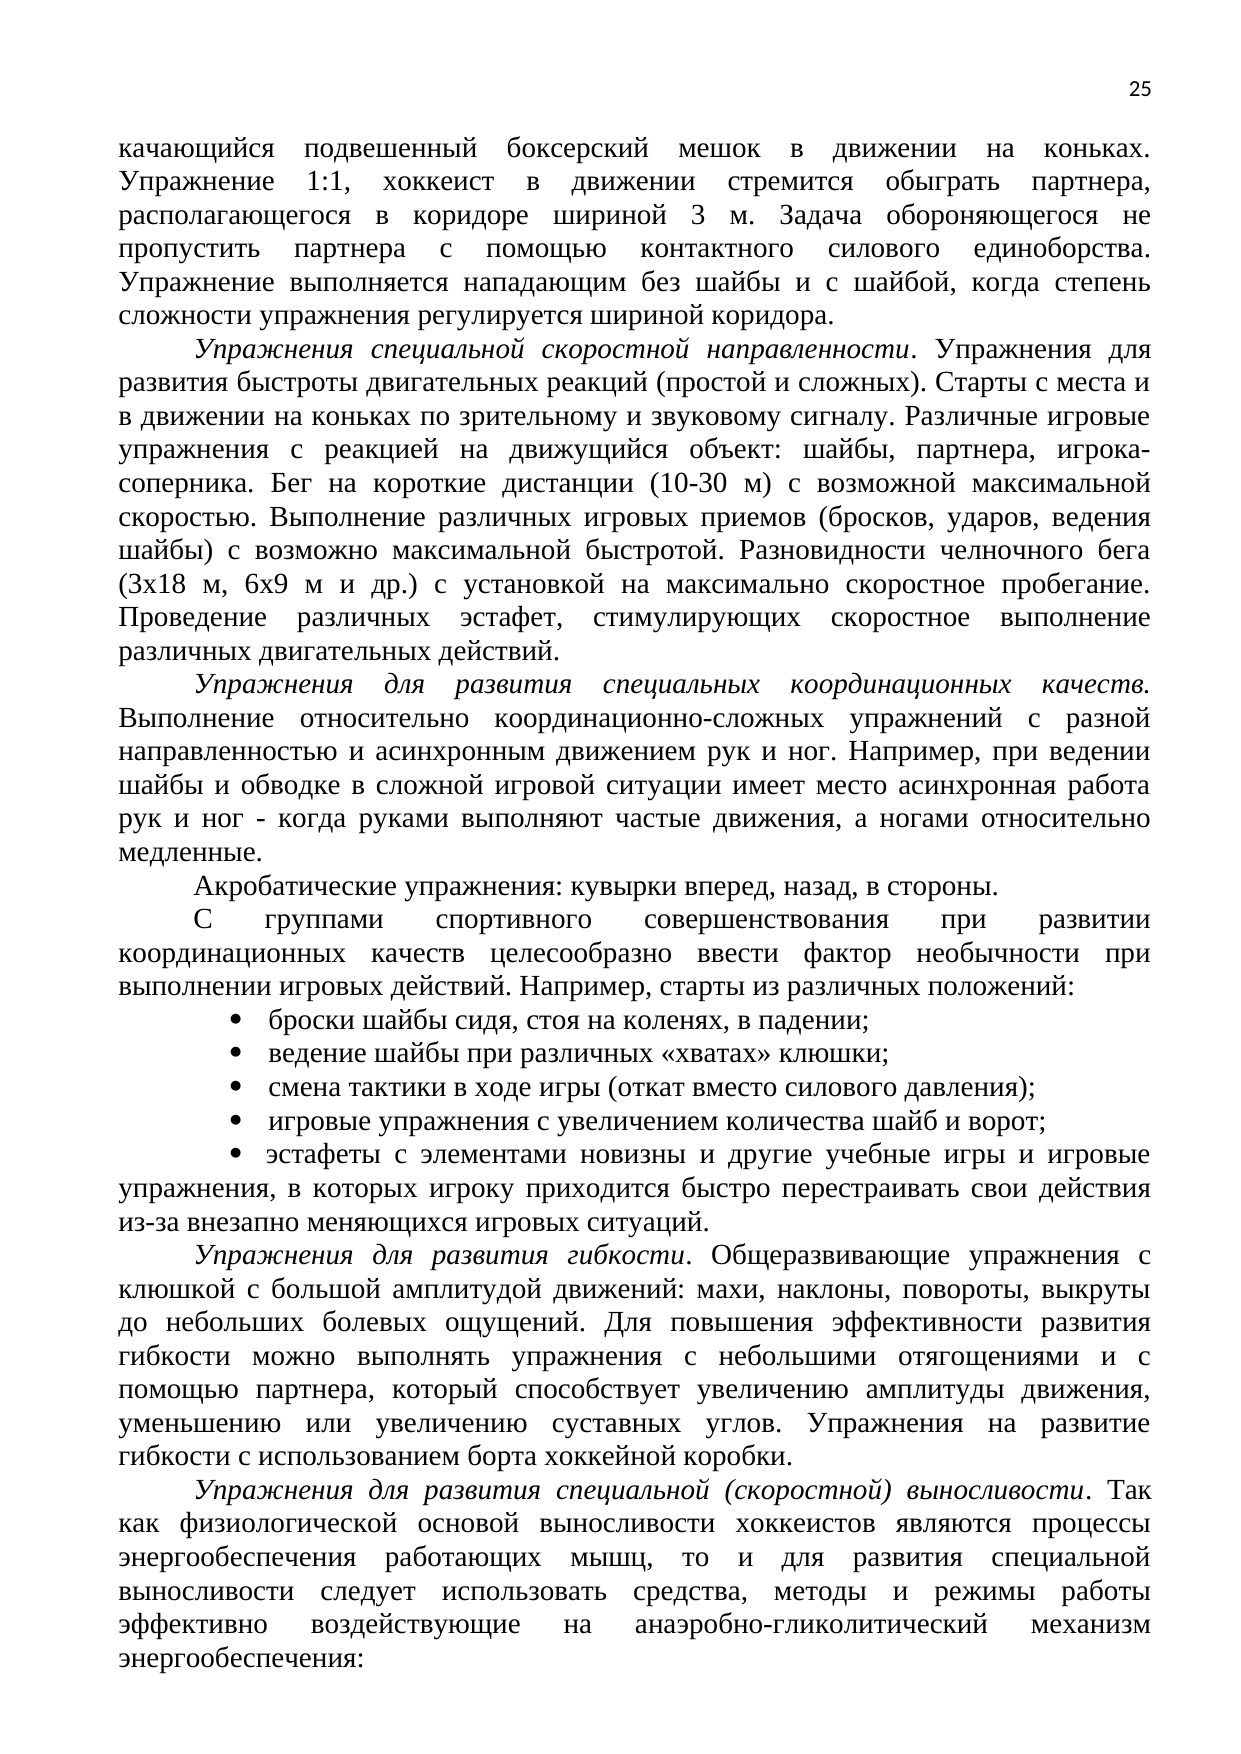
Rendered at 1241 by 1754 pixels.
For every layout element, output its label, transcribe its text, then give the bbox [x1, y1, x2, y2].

list Упражнения специальной скоростной направленности. Упражнения для развития быстроты двигательных реакций (простой и сложных). Старты с места и в движении на коньках по зрительному и звуковому сигналу. Различные игровые упражнения с реакцией на движущийся объект: шайбы, партнера, игрока-соперника. Бег на короткие дистанции (10-30 м) с возможной максимальной скоростью. Выполнение различных игровых приемов (бросков, ударов, ведения шайбы) с возможно максимальной быстротой. Разновидности челночного бега (3x18 м, 6x9 м и др.) с установкой на максимально скоростное пробегание. Проведение различных эстафет, стимулирующих скоростное выполнение различных двигательных действий. [118, 331, 1152, 666]
list эстафеты с элементами новизны и другие учебные игры и игровые упражнения, в которых игроку приходится быстро перестраивать свои действия из-за внезапно меняющихся игровых ситуаций. [118, 1136, 1152, 1237]
list Акробатические упражнения: кувырки вперед, назад, в стороны. [118, 868, 1152, 901]
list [118, 130, 1152, 331]
list С группами спортивного совершенствования при развитии координационных качеств целесообразно ввести фактор необычности при выполнении игровых действий. Например, старты из различных положений: [118, 901, 1152, 1002]
list Упражнения для развития специальных координационных качеств. Выполнение относительно координационно-сложных упражнений с разной направленностью и асинхронным движением рук и ног. Например, при ведении шайбы и обводке в сложной игровой ситуации имеет место асинхронная работа рук и ног - когда руками выполняют частые движения, а ногами относительно медленные. [118, 666, 1152, 868]
list броски шайбы сидя, стоя на коленях, в падении; [231, 1002, 1152, 1036]
list Упражнения для развития специальной (скоростной) выносливости. Так как физиологической основой выносливости хоккеистов являются процессы энергообеспечения работающих мышц, то и для развития специальной выносливости следует использовать средства, методы и режимы работы эффективно воздействующие на анаэробно-гликолитический механизм энергообеспечения: [118, 1472, 1152, 1673]
list игровые упражнения с увеличением количества шайб и ворот; [231, 1103, 1152, 1136]
list смена тактики в ходе игры (откат вместо силового давления); [231, 1069, 1152, 1103]
list ведение шайбы при различных «хватах» клюшки; [231, 1036, 1152, 1069]
list Упражнения для развития гибкости. Общеразвивающие упражнения с клюшкой с большой амплитудой движений: махи, наклоны, повороты, выкруты до небольших болевых ощущений. Для повышения эффективности развития гибкости можно выполнять упражнения с небольшими отягощениями и с помощью партнера, который способствует увеличению амплитуды движения, уменьшению или увеличению суставных углов. Упражнения на развитие гибкости с использованием борта хоккейной коробки. [118, 1237, 1152, 1472]
